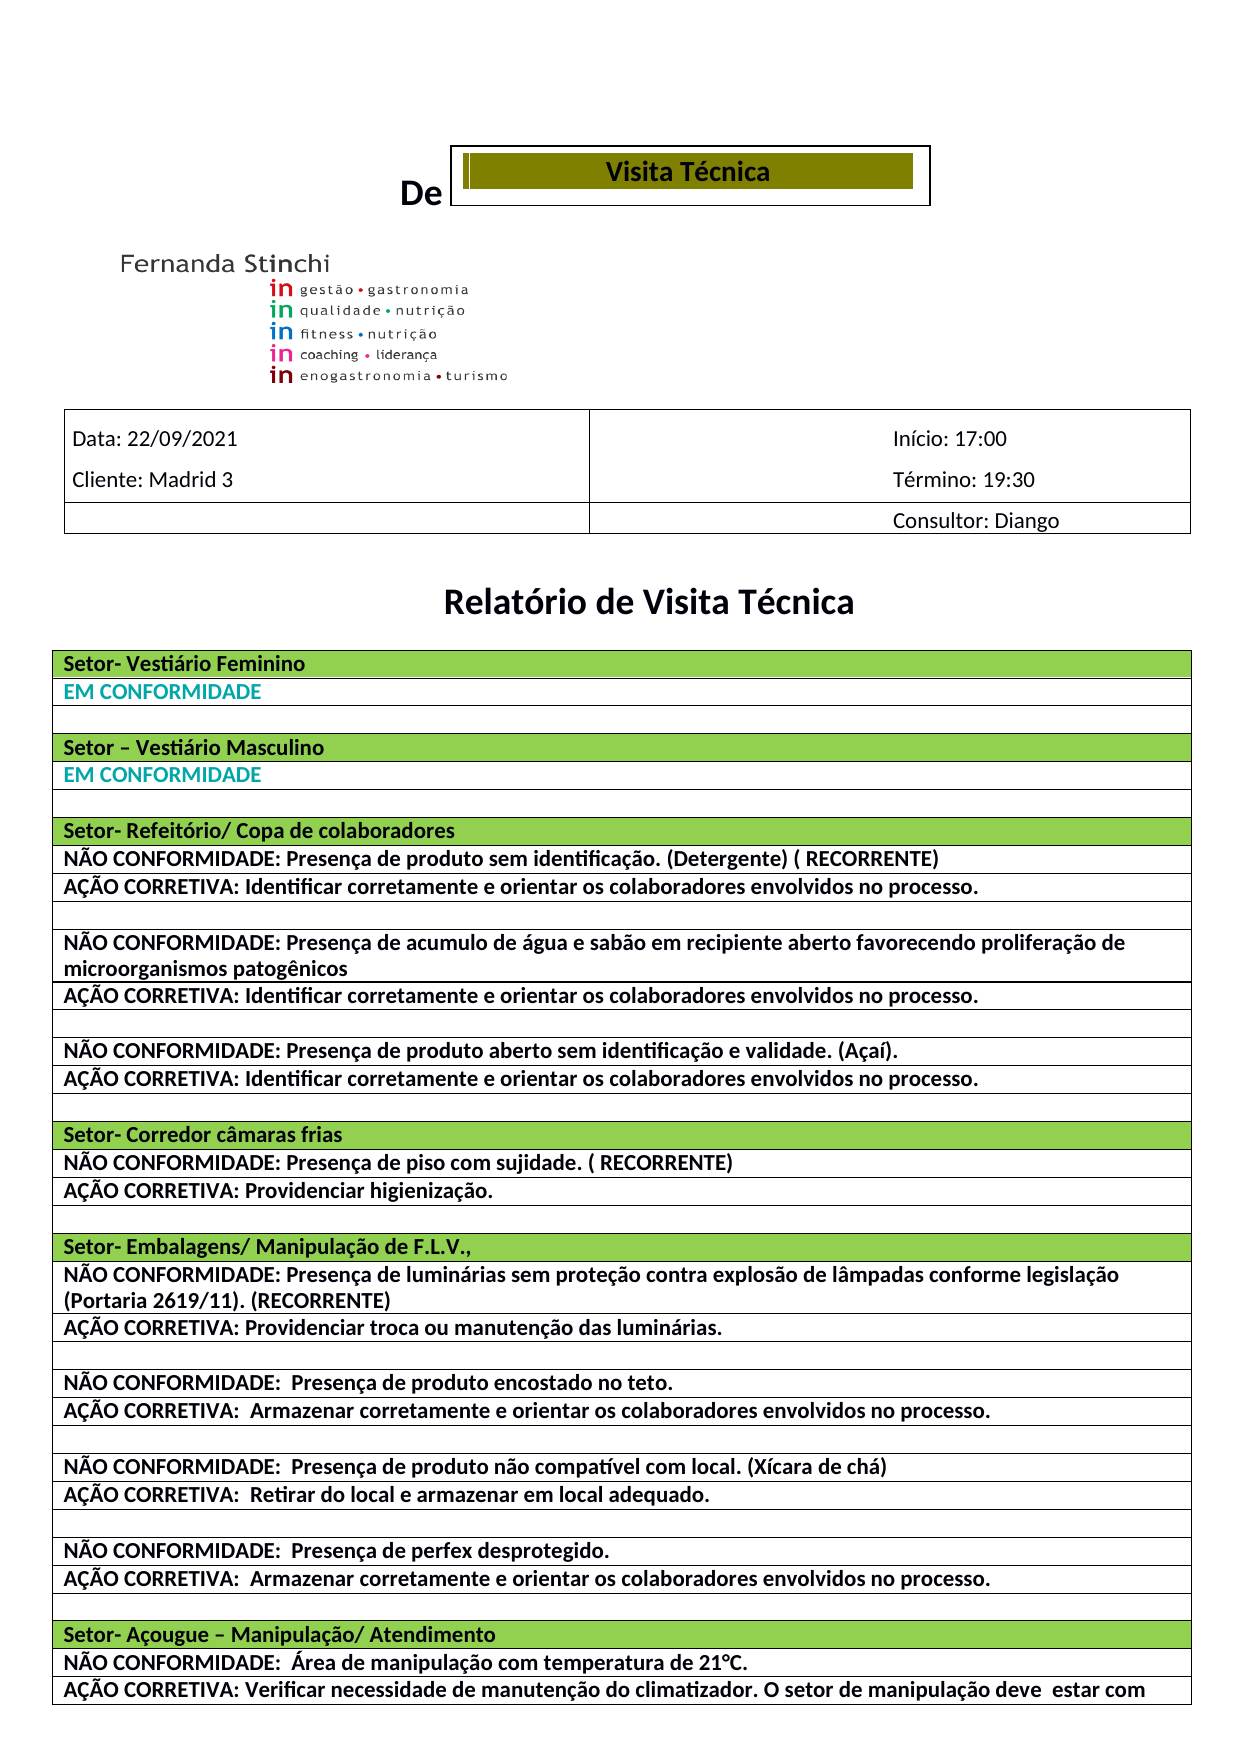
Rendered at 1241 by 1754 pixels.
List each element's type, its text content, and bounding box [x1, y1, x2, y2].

table_cell AÇÃO CORRETIVA: Identificar corretamente e orientar os colaboradores envolvidos no processo. [53, 1066, 1191, 1093]
table_cell [53, 1094, 1191, 1121]
table_cell AÇÃO CORRETIVA: Retirar do local e armazenar em local adequado. [53, 1482, 1191, 1509]
table_cell NÃO CONFORMIDADE: Presença de acumulo de água e sabão em recipiente aberto favorecendo proliferação de microorganismos patogênicos [53, 930, 1191, 981]
table_cell AÇÃO CORRETIVA: Armazenar corretamente e orientar os colaboradores envolvidos no processo. [53, 1398, 1191, 1425]
table_cell Cliente: Madrid 3 [65, 461, 589, 502]
table_cell Consultor: Diango [590, 503, 1190, 533]
table_cell [65, 503, 589, 533]
table_cell NÃO CONFORMIDADE: Presença de produto encostado no teto. [53, 1370, 1191, 1397]
table_cell [53, 706, 1191, 733]
table_header Setor- Vestiário Feminino [53, 651, 1191, 677]
table_cell Setor- Embalagens/ Manipulação de F.L.V., [53, 1234, 1191, 1261]
table_cell NÃO CONFORMIDADE: Presença de piso com sujidade. ( RECORRENTE) [53, 1150, 1191, 1177]
table_cell NÃO CONFORMIDADE: Presença de produto sem identificação. (Detergente) ( RECORRENTE) [53, 846, 1191, 873]
table_cell AÇÃO CORRETIVA: Providenciar higienização. [53, 1178, 1191, 1205]
table_cell NÃO CONFORMIDADE: Área de manipulação com temperatura de 21°C. [53, 1649, 1191, 1676]
table_cell [53, 1594, 1191, 1620]
table_cell [53, 1426, 1191, 1453]
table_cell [53, 1677, 1191, 1704]
table_cell [53, 1206, 1191, 1233]
text De [400, 146, 1221, 215]
table_cell NÃO CONFORMIDADE: Presença de produto aberto sem identificação e validade. (Açaí). [53, 1038, 1191, 1065]
table_cell NÃO CONFORMIDADE: Presença de luminárias sem proteção contra explosão de lâmpadas conforme legislação (Portaria 2619/11). (RECORRENTE) [53, 1262, 1191, 1313]
table_cell [53, 1342, 1191, 1369]
table_cell Setor- Refeitório/ Copa de colaboradores [53, 818, 1191, 845]
table_header Data: 22/09/2021 [65, 410, 589, 461]
table_cell AÇÃO CORRETIVA: Providenciar troca ou manutenção das luminárias. [53, 1314, 1191, 1341]
picture [121, 254, 507, 383]
table_cell Setor- Corredor câmaras frias [53, 1122, 1191, 1149]
table_cell Setor – Vestiário Masculino [53, 734, 1191, 761]
table_cell Término: 19:30 [590, 461, 1190, 502]
table_header Início: 17:00 [590, 410, 1190, 461]
table_cell AÇÃO CORRETIVA: Identificar corretamente e orientar os colaboradores envolvidos no processo. [53, 874, 1191, 901]
table_cell EM CONFORMIDADE [53, 679, 1191, 705]
table_cell NÃO CONFORMIDADE: Presença de perfex desprotegido. [53, 1538, 1191, 1564]
table_cell [53, 790, 1191, 817]
table_cell Setor- Açougue – Manipulação/ Atendimento [53, 1621, 1191, 1648]
table_cell AÇÃO CORRETIVA: Identificar corretamente e orientar os colaboradores envolvidos no processo. [53, 983, 1191, 1009]
table_cell [53, 902, 1191, 929]
table_cell NÃO CONFORMIDADE: Presença de produto não compatível com local. (Xícara de chá) [53, 1454, 1191, 1481]
table_cell [53, 1010, 1191, 1037]
table_cell [53, 1510, 1191, 1537]
table_cell EM CONFORMIDADE [53, 762, 1191, 789]
table_cell AÇÃO CORRETIVA: Armazenar corretamente e orientar os colaboradores envolvidos no processo. [53, 1566, 1191, 1592]
